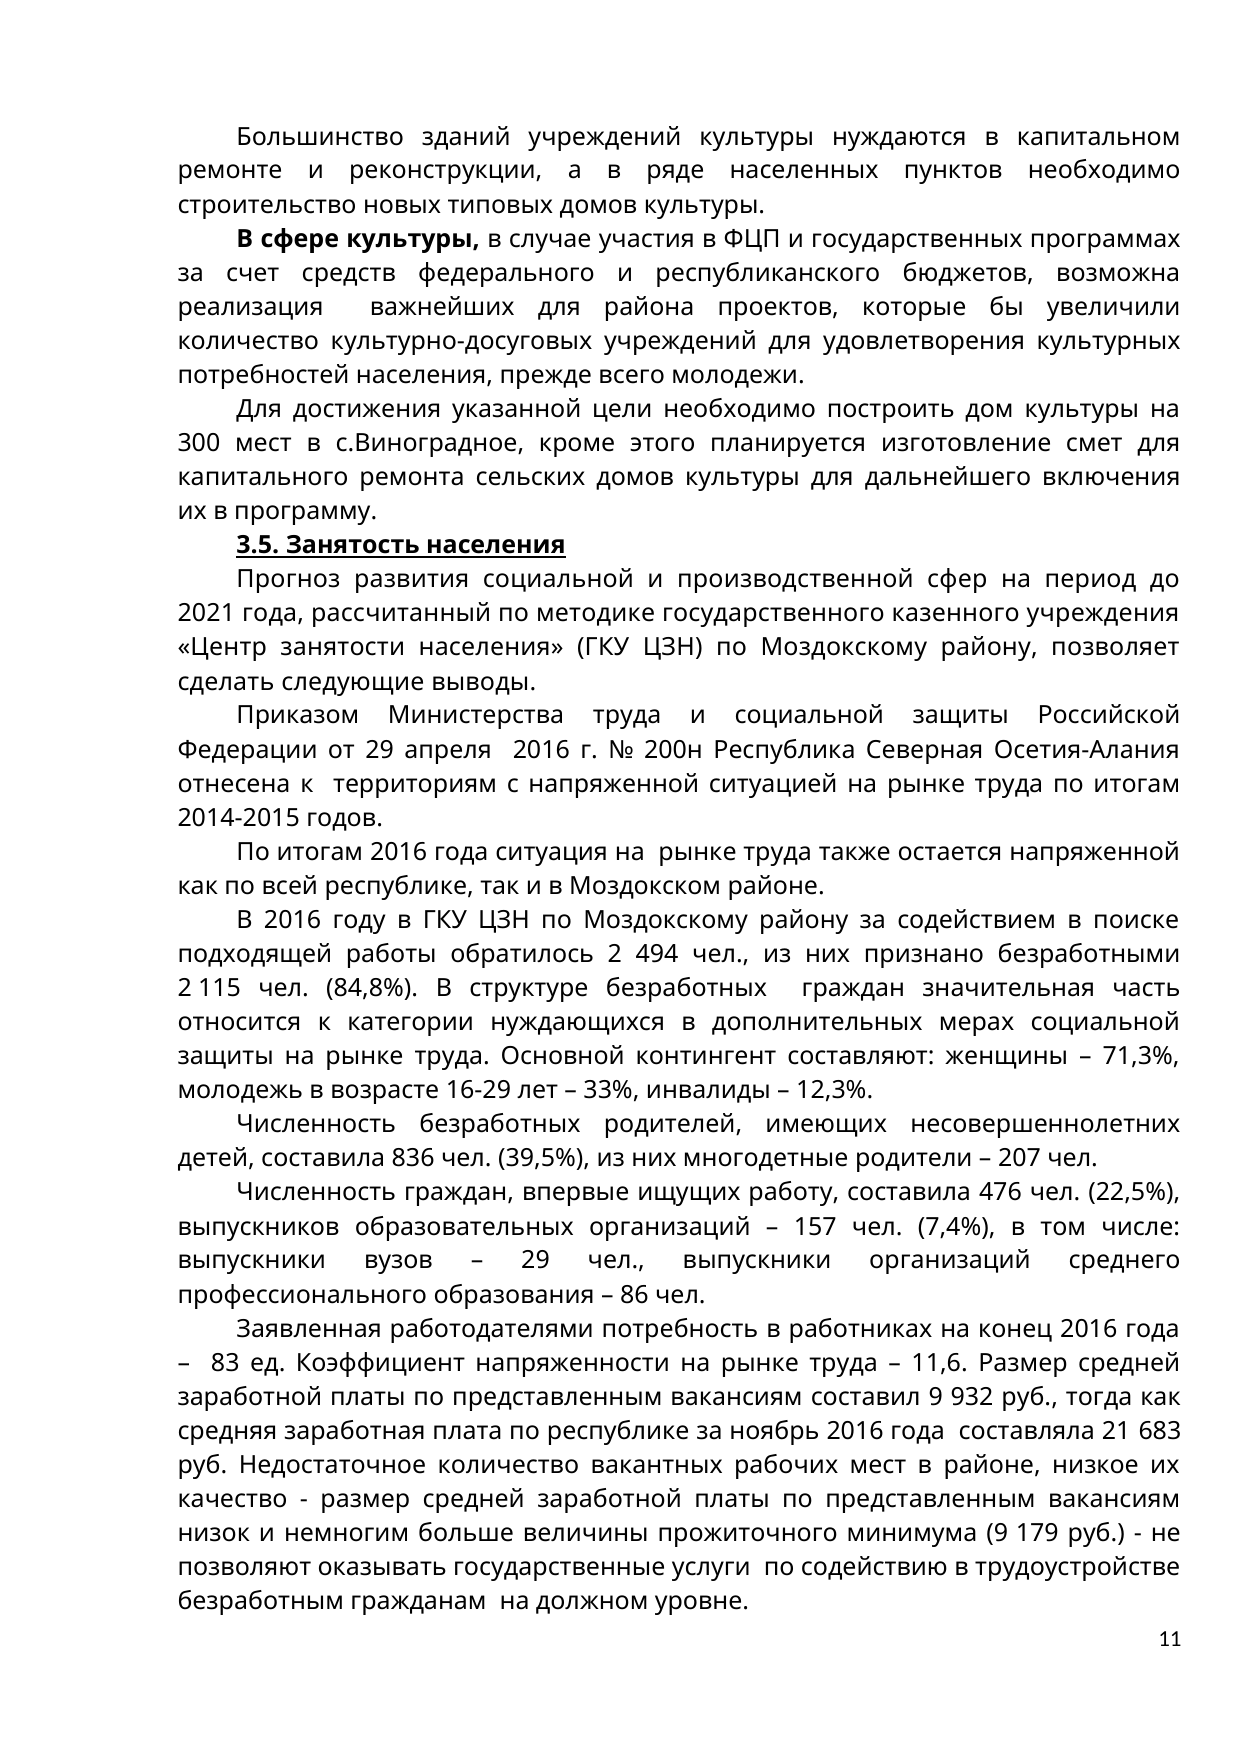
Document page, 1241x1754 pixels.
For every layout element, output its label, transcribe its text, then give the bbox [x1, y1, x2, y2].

text Заявленная работодателями потребность в работниках на конец 2016 года – 83 ед. Коэффициент напряженности на рынке труда – 11,6. Размер средней заработной платы по представленным вакансиям составил 9 932 руб., тогда как средняя заработная плата по республике за ноябрь 2016 года составляла 21 683 руб. Недостаточное количество вакантных рабочих мест в районе, низкое их качество - размер средней заработной платы по представленным вакансиям низок и немногим больше величины прожиточного минимума (9 179 руб.) - не позволяют оказывать государственные услуги по содействию в трудоустройстве безработным гражданам на должном уровне. [177, 1310, 1181, 1617]
text По итогам 2016 года ситуация на рынке труда также остается напряженной как по всей республике, так и в Моздокском районе. [177, 833, 1181, 902]
text В сфере культуры, в случае участия в ФЦП и государственных программах за счет средств федерального и республиканского бюджетов, возможна реализация важнейших для района проектов, которые бы увеличили количество культурно-досуговых учреждений для удовлетворения культурных потребностей населения, прежде всего молодежи. [177, 220, 1181, 391]
text Приказом Министерства труда и социальной защиты Российской Федерации от 29 апреля 2016 г. № 200н Республика Северная Осетия-Алания отнесена к территориям с напряженной ситуацией на рынке труда по итогам 2014-2015 годов. [177, 697, 1181, 833]
text Прогноз развития социальной и производственной сфер на период до 2021 года, рассчитанный по методике государственного казенного учреждения «Центр занятости населения» (ГКУ ЦЗН) по Моздокскому району, позволяет сделать следующие выводы. [177, 561, 1181, 697]
text Для достижения указанной цели необходимо построить дом культуры на 300 мест в с.Виноградное, кроме этого планируется изготовление смет для капитального ремонта сельских домов культуры для дальнейшего включения их в программу. [177, 391, 1181, 527]
text Численность безработных родителей, имеющих несовершеннолетних детей, составила 836 чел. (39,5%), из них многодетные родители – 207 чел. [177, 1106, 1181, 1174]
text Численность граждан, впервые ищущих работу, составила 476 чел. (22,5%), выпускников образовательных организаций – 157 чел. (7,4%), в том числе: выпускники вузов – 29 чел., выпускники организаций среднего профессионального образования – 86 чел. [177, 1174, 1181, 1310]
text В 2016 году в ГКУ ЦЗН по Моздокскому району за содействием в поиске подходящей работы обратилось 2 494 чел., из них признано безработными 2 115 чел. (84,8%). В структуре безработных граждан значительная часть относится к категории нуждающихся в дополнительных мерах социальной защиты на рынке труда. Основной контингент составляют: женщины – 71,3%, молодежь в возрасте 16-29 лет – 33%, инвалиды – 12,3%. [177, 902, 1181, 1106]
text Большинство зданий учреждений культуры нуждаются в капитальном ремонте и реконструкции, а в ряде населенных пунктов необходимо строительство новых типовых домов культуры. [177, 118, 1181, 220]
text 3.5. Занятость населения [177, 527, 1181, 561]
